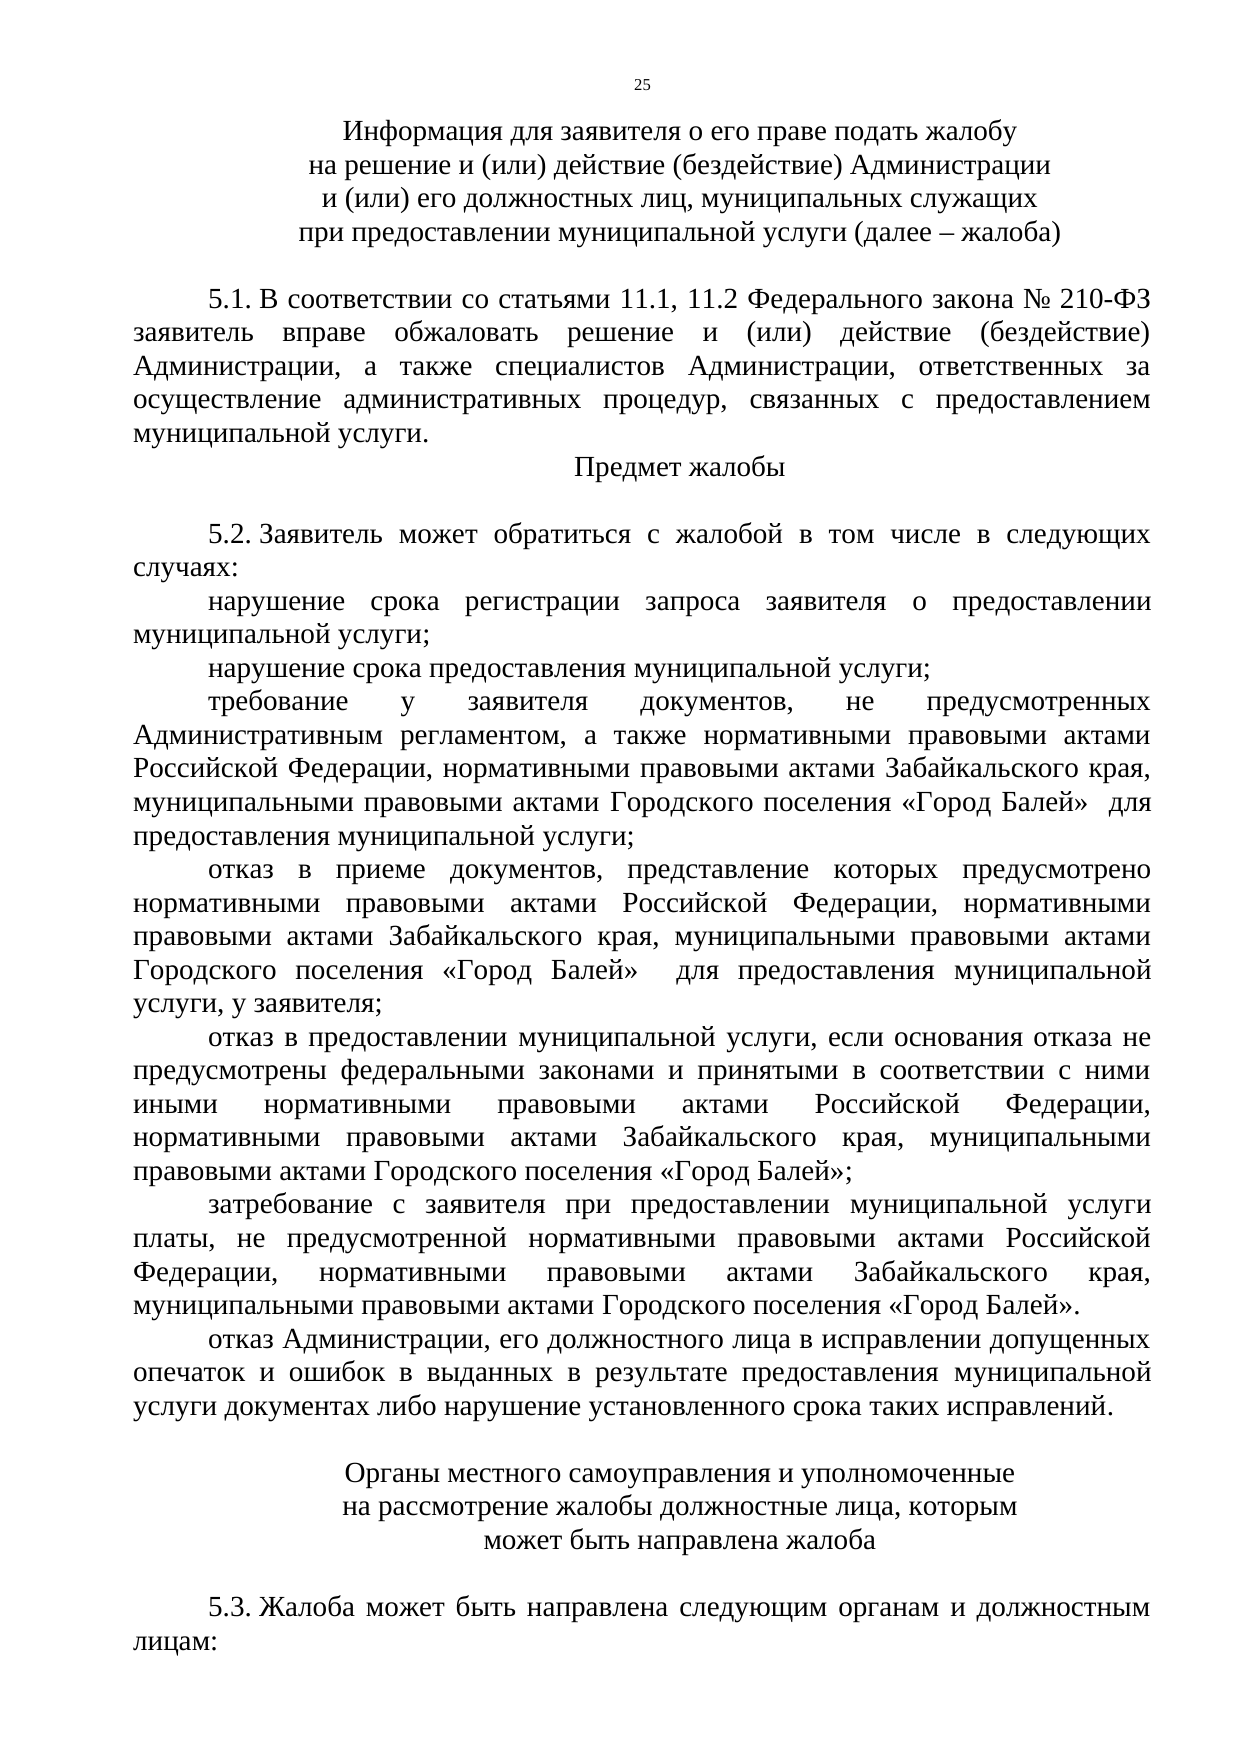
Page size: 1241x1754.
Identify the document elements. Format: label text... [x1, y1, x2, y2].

text может быть направлена жалоба [133, 1522, 1152, 1556]
text при предоставлении муниципальной услуги (далее – жалоба) [133, 214, 1152, 247]
text 5.1. В соответствии со статьями 11.1, 11.2 Федерального закона № 210-ФЗ заявитель вправе обжаловать решение и (или) действие (бездействие) Администрации, а также специалистов Администрации, ответственных за осуществление административных процедур, связанных с предоставлением муниципальной услуги. [133, 281, 1152, 449]
text отказ в приеме документов, представление которых предусмотрено нормативными правовыми актами Российской Федерации, нормативными правовыми актами Забайкальского края, муниципальными правовыми актами Городского поселения «Город Балей» для предоставления муниципальной услуги, у заявителя; [133, 851, 1152, 1019]
text и (или) его должностных лиц, муниципальных служащих [133, 180, 1152, 214]
text отказ Администрации, его должностного лица в исправлении допущенных опечаток и ошибок в выданных в результате предоставления муниципальной услуги документах либо нарушение установленного срока таких исправлений. [133, 1321, 1152, 1421]
text 5.2. Заявитель может обратиться с жалобой в том числе в следующих случаях: [133, 516, 1152, 583]
text Информация для заявителя о его праве подать жалобу [133, 113, 1152, 147]
text на решение и (или) действие (бездействие) Администрации [133, 147, 1152, 180]
text нарушение срока предоставления муниципальной услуги; [133, 650, 1152, 683]
text требование у заявителя документов, не предусмотренных Административным регламентом, а также нормативными правовыми актами Российской Федерации, нормативными правовыми актами Забайкальского края, муниципальными правовыми актами Городского поселения «Город Балей» для предоставления муниципальной услуги; [133, 683, 1152, 851]
text Органы местного самоуправления и уполномоченные [133, 1455, 1152, 1488]
text отказ в предоставлении муниципальной услуги, если основания отказа не предусмотрены федеральными законами и принятыми в соответствии с ними иными нормативными правовыми актами Российской Федерации, нормативными правовыми актами Забайкальского края, муниципальными правовыми актами Городского поселения «Город Балей»; [133, 1019, 1152, 1187]
text на рассмотрение жалобы должностные лица, которым [133, 1488, 1152, 1522]
text 5.3. Жалоба может быть направлена следующим органам и должностным лицам: [133, 1589, 1152, 1656]
text Предмет жалобы [133, 449, 1152, 482]
text нарушение срока регистрации запроса заявителя о предоставлении муниципальной услуги; [133, 583, 1152, 650]
text затребование с заявителя при предоставлении муниципальной услуги платы, не предусмотренной нормативными правовыми актами Российской Федерации, нормативными правовыми актами Забайкальского края, муниципальными правовыми актами Городского поселения «Город Балей». [133, 1187, 1152, 1321]
